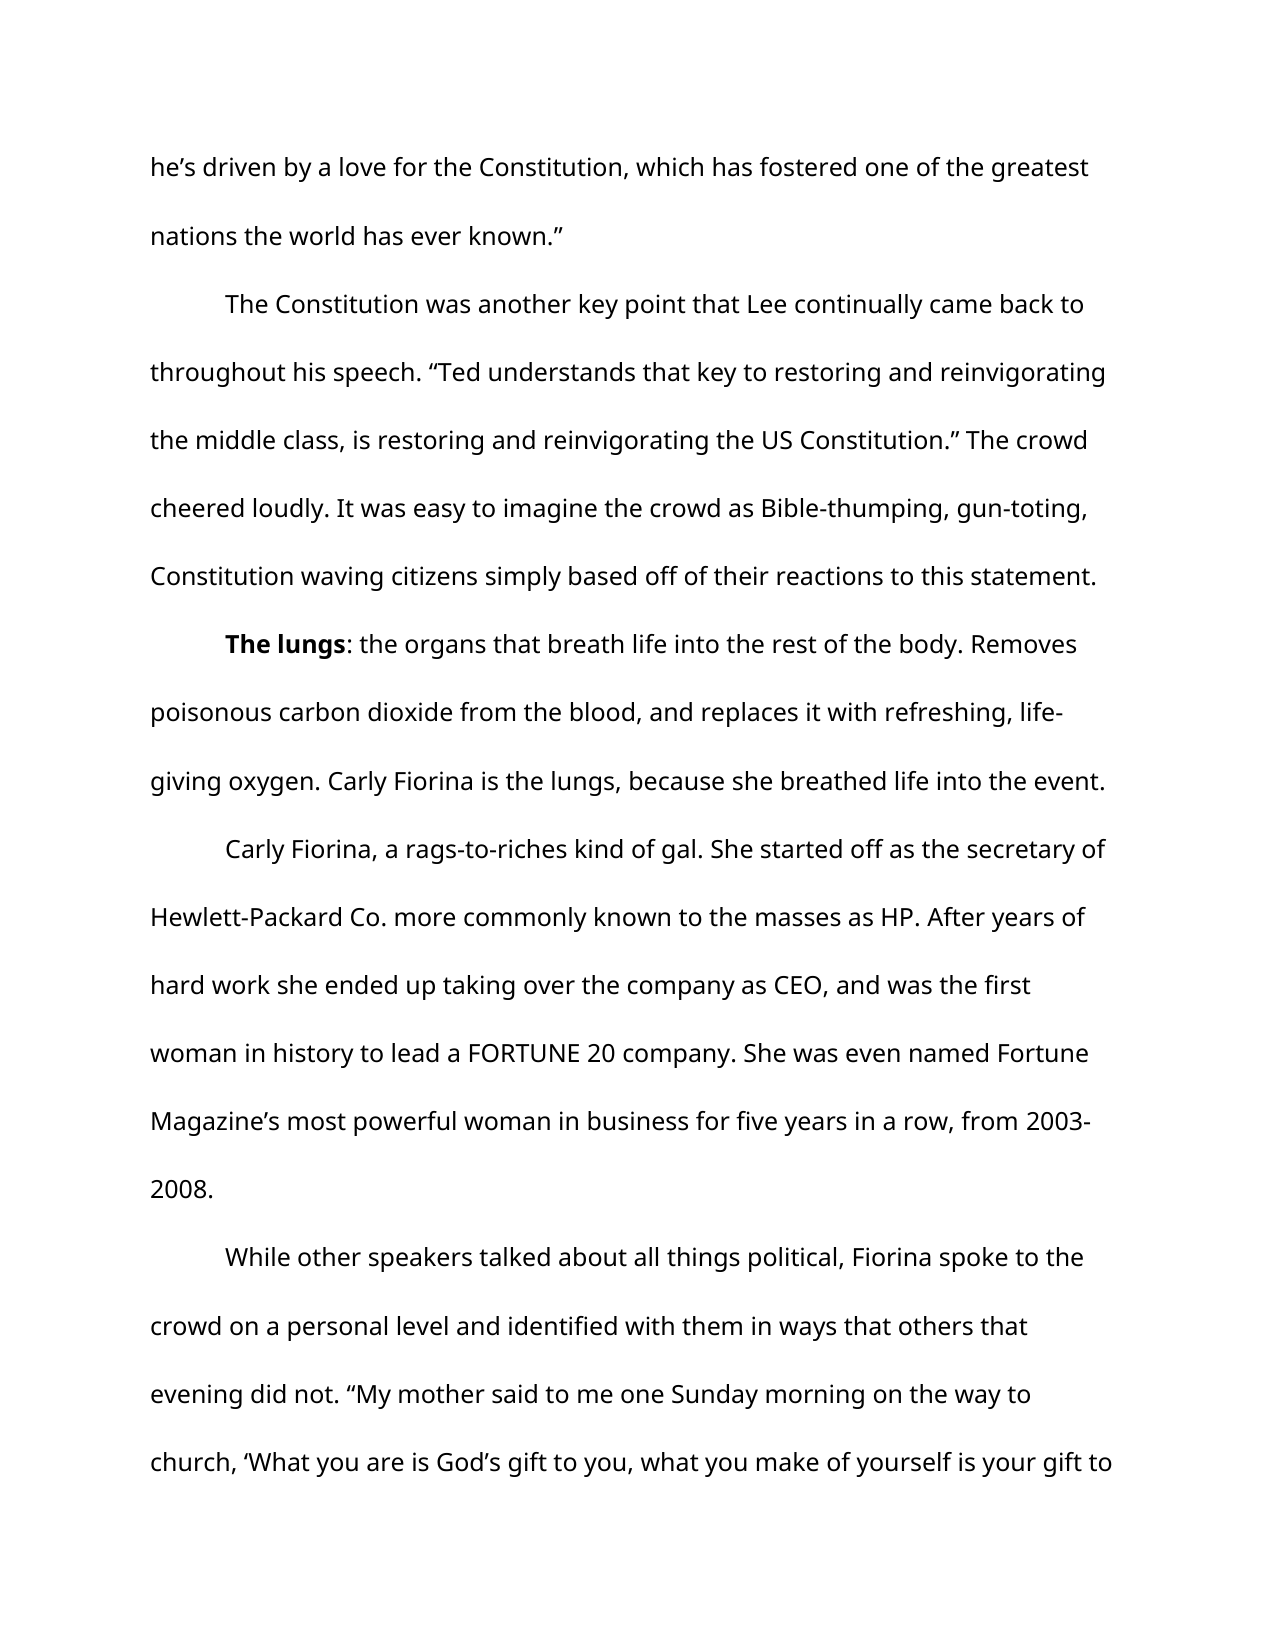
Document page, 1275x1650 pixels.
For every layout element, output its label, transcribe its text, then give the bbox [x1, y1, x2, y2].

text The Constitution was another key point that Lee continually came back to throughout his speech. “Ted understands that key to restoring and reinvigorating the middle class, is restoring and reinvigorating the US Constitution.” The crowd cheered loudly. It was easy to imagine the crowd as Bible-thumping, gun-toting, Constitution waving citizens simply based off of their reactions to this statement. [150, 286, 1125, 593]
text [150, 1240, 1125, 1478]
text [150, 150, 1125, 252]
text Carly Fiorina, a rags-to-riches kind of gal. She started off as the secretary of Hewlett-Packard Co. more commonly known to the masses as HP. After years of hard work she ended up taking over the company as CEO, and was the first woman in history to lead a FORTUNE 20 company. She was even named Fortune Magazine’s most powerful woman in business for five years in a row, from 2003-2008. [150, 831, 1125, 1206]
text The lungs: the organs that breath life into the rest of the body. Removes poisonous carbon dioxide from the blood, and replaces it with refreshing, life-giving oxygen. Carly Fiorina is the lungs, because she breathed life into the event. [150, 627, 1125, 797]
